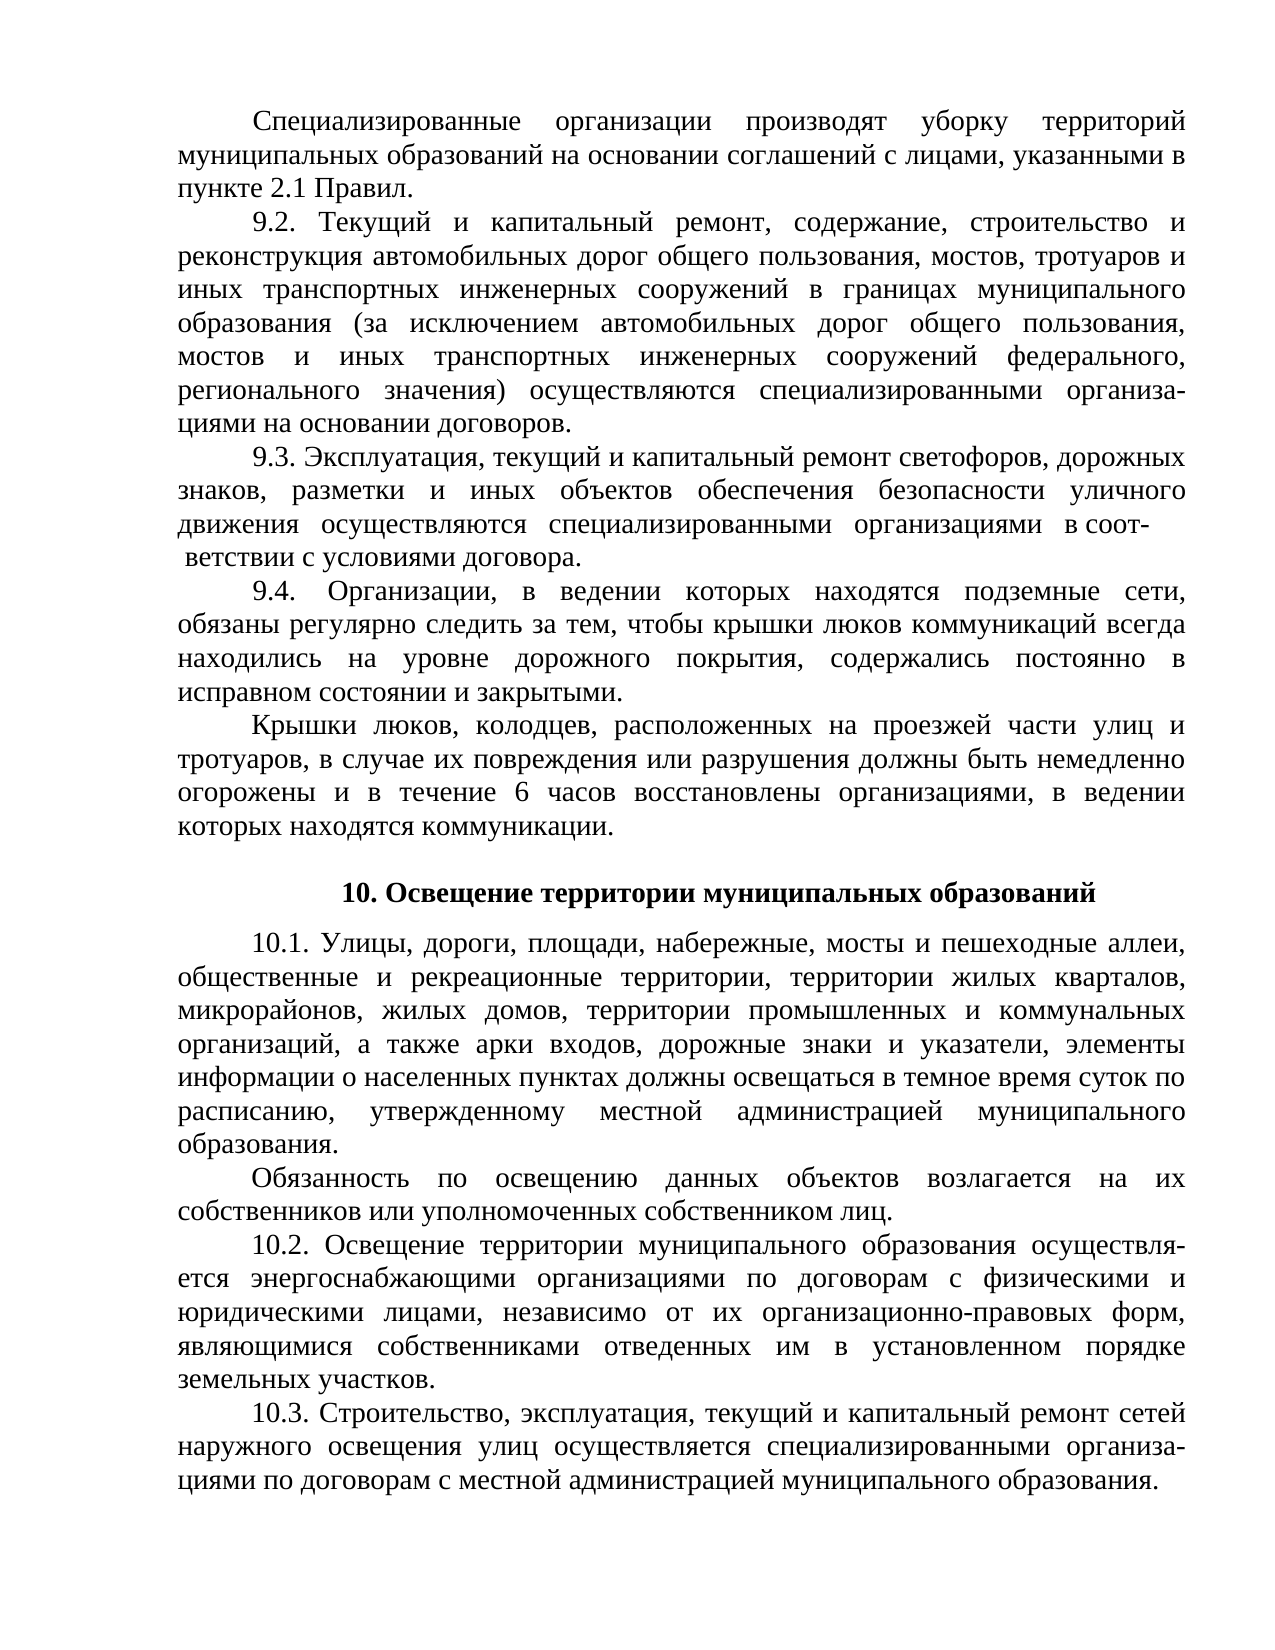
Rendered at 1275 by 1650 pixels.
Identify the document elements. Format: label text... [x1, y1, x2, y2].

text Обязанность по освещению данных объектов возлагается на их собственников или уполномоченных собственником лиц. [177, 1160, 1186, 1227]
text 9.3. Эксплуатация, текущий и капитальный ремонт светофоров, дорожных знаков, разметки и иных объектов обеспечения безопасности уличного движения осуществляются специализированными организациями в соот- [177, 439, 1186, 539]
text 9.2. Текущий и капитальный ремонт, содержание, строительство и реконструкция автомобильных дорог общего пользования, мостов, тротуаров и иных транспортных инженерных сооружений в границах муниципального образования (за исключением автомобильных дорог общего пользования, мостов и иных транспортных инженерных сооружений федерального, регионального значения) осуществляются специализированными организа-циями на основании договоров. [177, 204, 1186, 439]
text 10.2. Освещение территории муниципального образования осуществля-ется энергоснабжающими организациями по договорам с физическими и юридическими лицами, независимо от их организационно-правовых форм, являющимися собственниками отведенных им в установленном порядке земельных участков. [177, 1227, 1186, 1395]
text 10.1. Улицы, дороги, площади, набережные, мосты и пешеходные аллеи, общественные и рекреационные территории, территории жилых кварталов, микрорайонов, жилых домов, территории промышленных и коммунальных организаций, а также арки входов, дорожные знаки и указатели, элементы информации о населенных пунктах должны освещаться в темное время суток по расписанию, утвержденному местной администрацией муниципального образования. [177, 925, 1186, 1160]
text 9.4. Организации, в ведении которых находятся подземные сети, обязаны регулярно следить за тем, чтобы крышки люков коммуникаций всегда находились на уровне дорожного покрытия, содержались постоянно в исправном состоянии и закрытыми. [177, 573, 1186, 707]
text Крышки люков, колодцев, расположенных на проезжей части улиц и тротуаров, в случае их повреждения или разрушения должны быть немедленно огорожены и в течение 6 часов восстановлены организациями, в ведении которых находятся коммуникации. [177, 707, 1186, 841]
text 10. Освещение территории муниципальных образований [177, 875, 1186, 908]
text Специализированные организации производят уборку территорий муниципальных образований на основании соглашений с лицами, указанными в пункте 2.1 Правил. [177, 103, 1186, 204]
text 10.3. Строительство, эксплуатация, текущий и капитальный ремонт сетей наружного освещения улиц осуществляется специализированными организа-циями по договорам с местной администрацией муниципального образования. [177, 1395, 1186, 1495]
text ветствии с условиями договора. [177, 539, 1186, 573]
